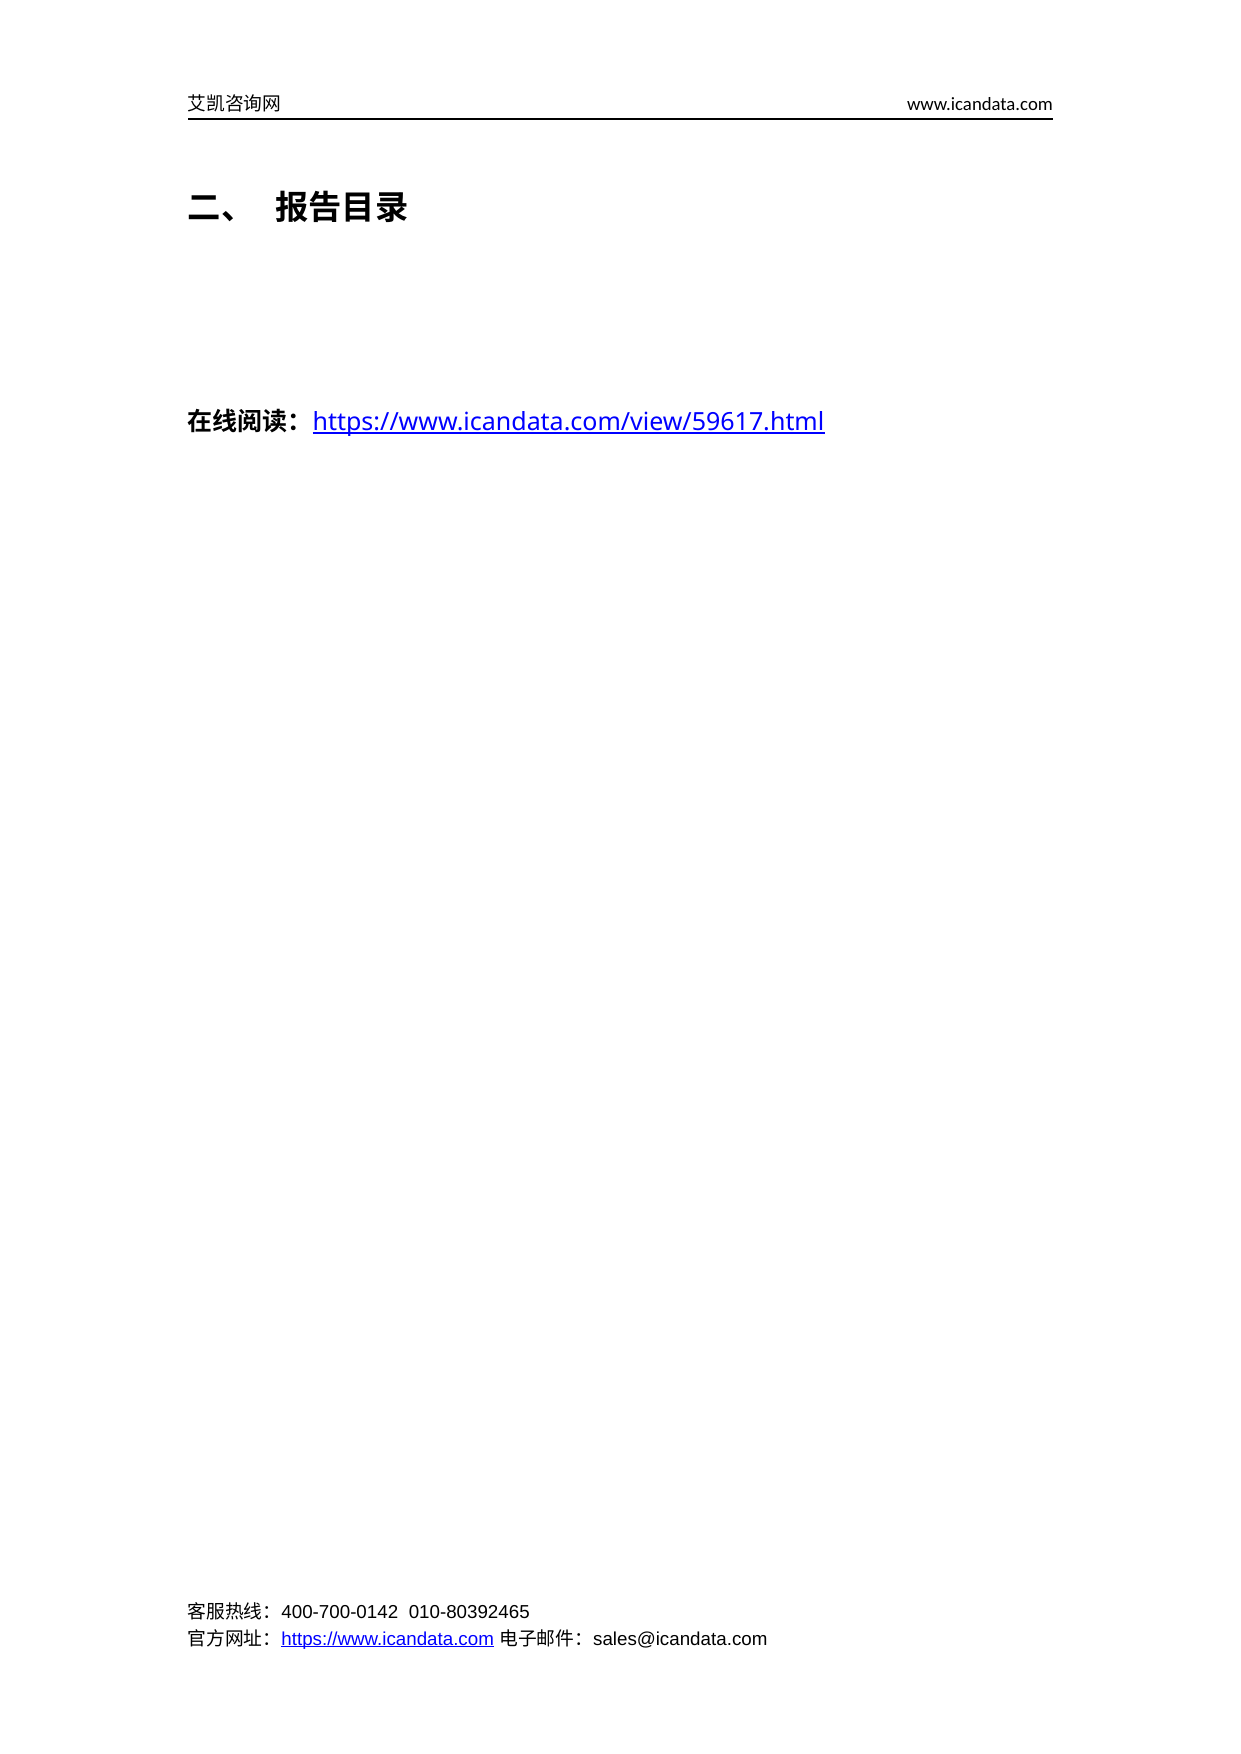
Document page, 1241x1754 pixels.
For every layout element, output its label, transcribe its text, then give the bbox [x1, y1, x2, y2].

text 在线阅读：https://www.icandata.com/view/59617.html [187, 387, 1053, 452]
subtitle 报告目录 [187, 172, 1053, 237]
